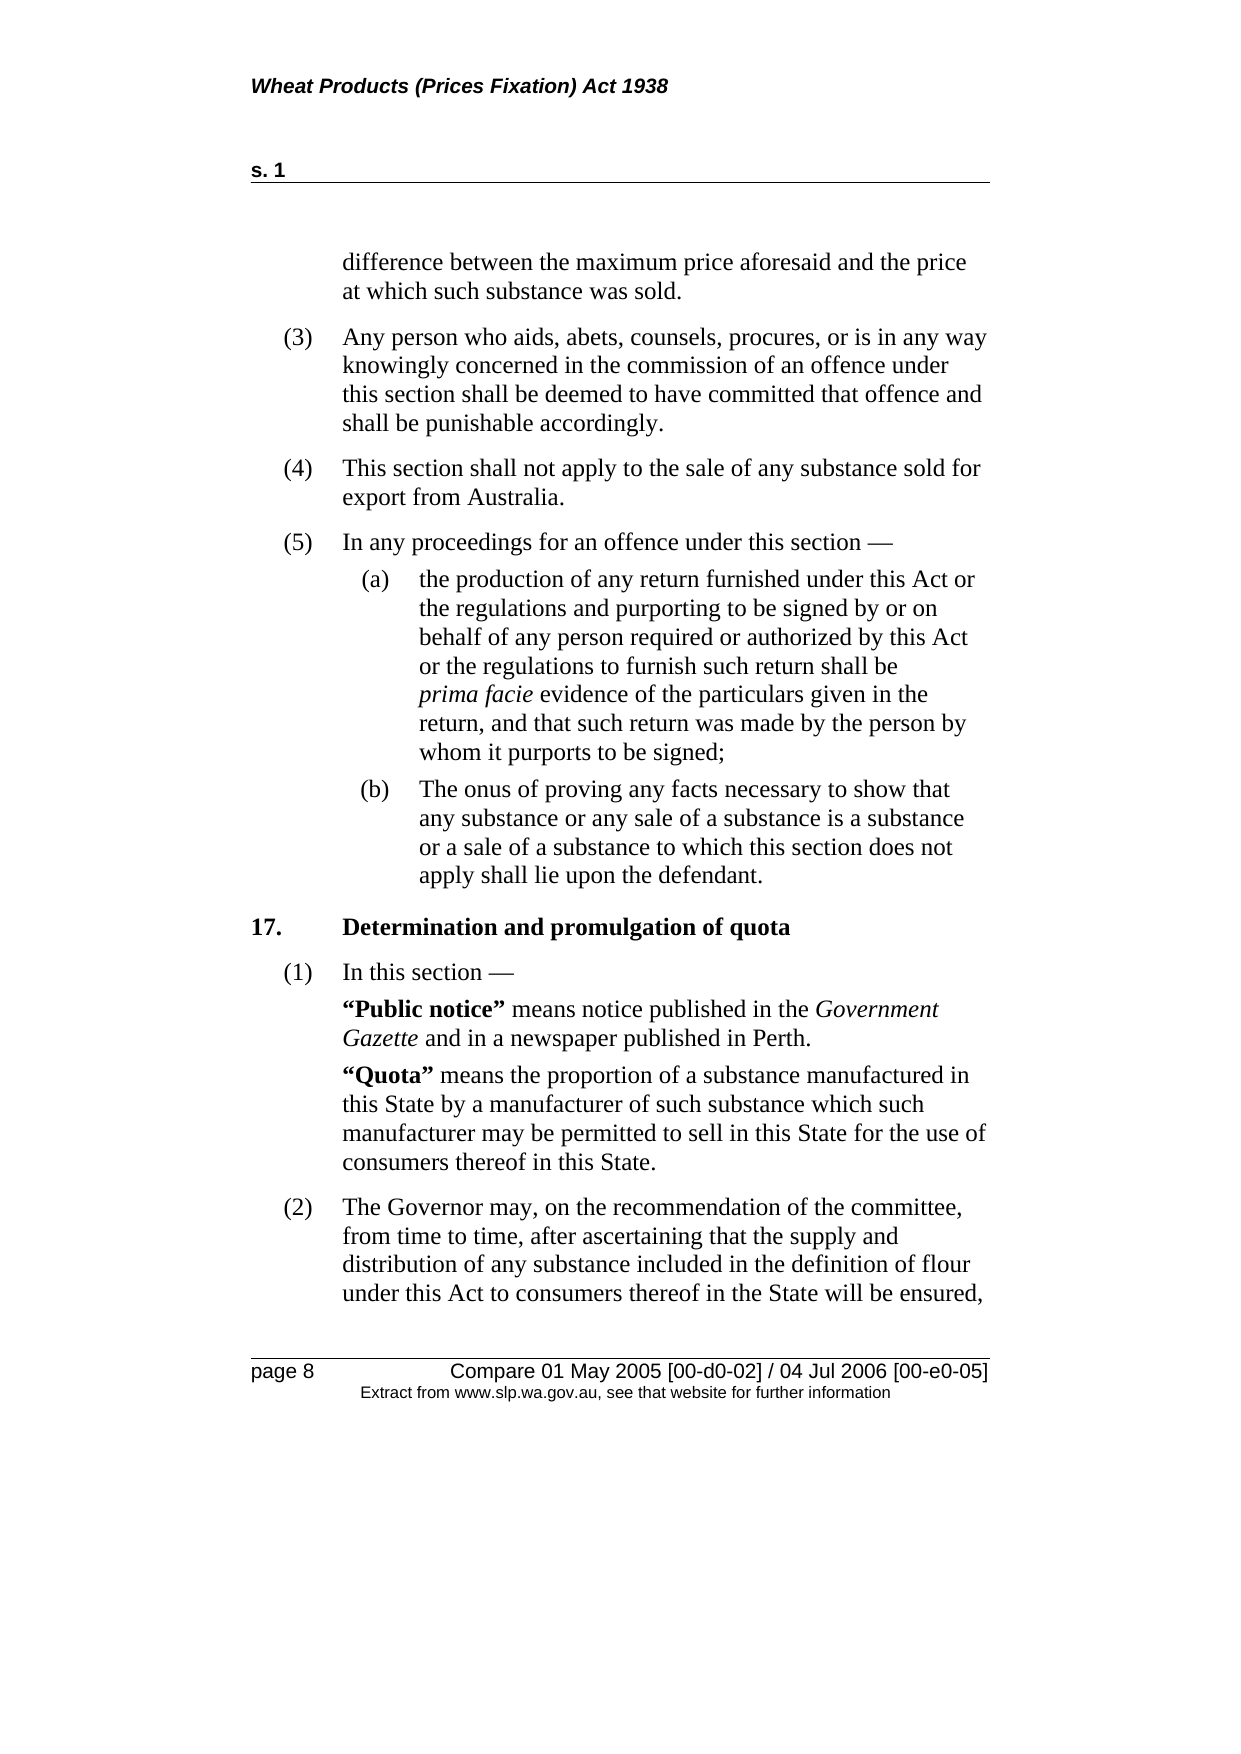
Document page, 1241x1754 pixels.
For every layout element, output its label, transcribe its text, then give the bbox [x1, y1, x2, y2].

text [251, 247, 990, 305]
text (4) This section shall not apply to the sale of any substance sold for export from Australia. [251, 453, 990, 511]
text “Quota” means the proportion of a substance manufactured in this State by a manufacturer of such substance which such manufacturer may be permitted to sell in this State for the use of consumers thereof in this State. [251, 1060, 990, 1175]
text (a) the production of any return furnished under this Act or the regulations and purporting to be signed by or on behalf of any person required or authorized by this Act or the regulations to furnish such return shall be prima facie evidence of the particulars given in the return, and that such return was made by the person by whom it purports to be signed; [251, 564, 990, 766]
text (5) In any proceedings for an offence under this section — [251, 527, 990, 556]
text (3) Any person who aids, abets, counsels, procures, or is in any way knowingly concerned in the commission of an offence under this section shall be deemed to have committed that offence and shall be punishable accordingly. [251, 322, 990, 437]
text “Public notice” means notice published in the Government Gazette and in a newspaper published in Perth. [251, 994, 990, 1052]
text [251, 1192, 990, 1307]
subtitle 17. Determination and promulgation of quota [251, 912, 990, 941]
text (1) In this section — [251, 957, 990, 986]
text (b) The onus of proving any facts necessary to show that any substance or any sale of a substance is a substance or a sale of a substance to which this section does not apply shall lie upon the defendant. [251, 774, 990, 889]
